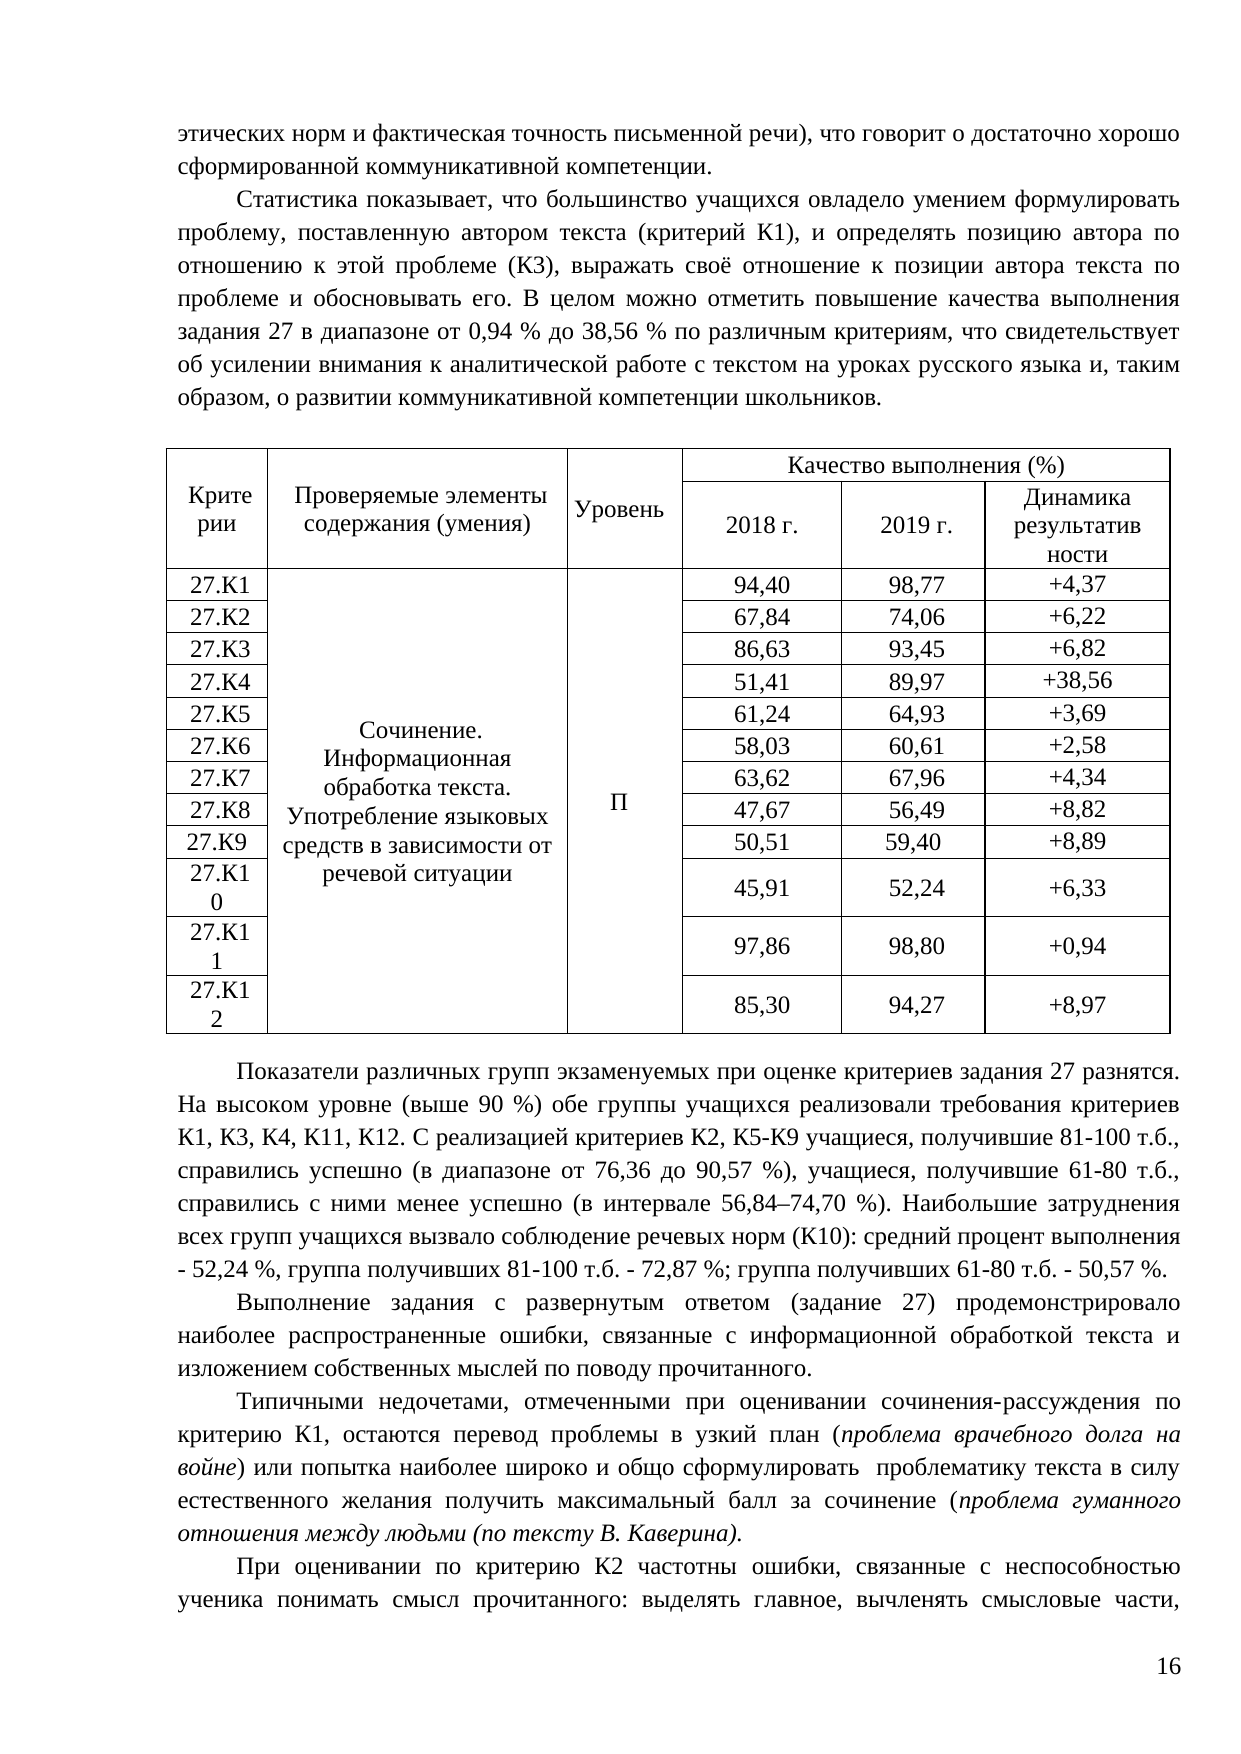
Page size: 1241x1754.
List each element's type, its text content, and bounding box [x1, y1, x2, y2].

table_cell 61,24 [683, 698, 841, 729]
table_cell +6,82 [986, 633, 1169, 664]
table_cell +2,58 [986, 730, 1169, 761]
table_cell 97,86 [683, 917, 841, 974]
table_cell 27.К3 [167, 633, 267, 664]
table_cell 56,49 [842, 794, 984, 825]
table_cell 94,40 [683, 569, 841, 600]
table_header Уровень [568, 449, 682, 568]
table_cell 86,63 [683, 633, 841, 664]
table_cell +0,94 [986, 917, 1169, 974]
table_cell +3,69 [986, 698, 1169, 729]
table_cell 51,41 [683, 665, 841, 697]
table_cell 85,30 [683, 976, 841, 1033]
table_cell 93,45 [842, 633, 984, 664]
table_cell 45,91 [683, 859, 841, 916]
table_cell 27.К5 [167, 698, 267, 729]
table_cell 27.К7 [167, 762, 267, 793]
table_cell 59,40 [842, 826, 984, 857]
text Показатели различных групп экзаменуемых при оценке критериев задания 27 разнятся. На высоком уровне (выше 90 %) обе группы учащихся реализовали требования критериев К1, К3, К4, К11, К12. С реализацией критериев К2, К5-К9 учащиеся, получившие 81-100 т.б., справились успешно (в диапазоне от 76,36 до 90,57 %), учащиеся, получившие 61-80 т.б., справились с ними менее успешно (в интервале 56,84–74,70 %). Наибольшие затруднения всех групп учащихся вызвало соблюдение речевых норм (К10): средний процент выполнения - 52,24 %, группа получивших 81-100 т.б. - 72,87 %; группа получивших 61-80 т.б. - 50,57 %. [177, 1056, 1181, 1283]
table_cell 98,77 [842, 569, 984, 600]
table_cell +4,37 [986, 569, 1169, 600]
table_cell 58,03 [683, 730, 841, 761]
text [177, 118, 1181, 180]
table_header Качество выполнения (%) [683, 449, 1169, 481]
table_cell +8,89 [986, 826, 1169, 857]
table_cell 64,93 [842, 698, 984, 729]
table_cell 74,06 [842, 601, 984, 632]
table_cell +4,34 [986, 762, 1169, 793]
table_cell 60,61 [842, 730, 984, 761]
table_cell 27.К1 [167, 569, 267, 600]
text Статистика показывает, что большинство учащихся овладело умением формулировать проблему, поставленную автором текста (критерий К1), и определять позицию автора по отношению к этой проблеме (К3), выражать своё отношение к позиции автора текста по проблеме и обосновывать его. В целом можно отметить повышение качества выполнения задания 27 в диапазоне от 0,94 % до 38,56 % по различным критериям, что свидетельствует об усилении внимания к аналитической работе с текстом на уроках русского языка и, таким образом, о развитии коммуникативной компетенции школьников. [177, 184, 1181, 411]
text Типичными недочетами, отмеченными при оценивании сочинения-рассуждения по критерию К1, остаются перевод проблемы в узкий план (проблема врачебного долга на войне) или попытка наиболее широко и общо сформулировать проблематику текста в силу естественного желания получить максимальный балл за сочинение (проблема гуманного отношения между людьми (по тексту В. Каверина). [177, 1386, 1181, 1547]
table_cell +6,22 [986, 601, 1169, 632]
table_cell 27.К2 [167, 601, 267, 632]
table_cell 27.К11 [167, 917, 267, 974]
table_cell +38,56 [986, 665, 1169, 697]
table_cell 27.К6 [167, 730, 267, 761]
table_cell +8,97 [986, 976, 1169, 1033]
table_cell +6,33 [986, 859, 1169, 916]
table_cell 67,84 [683, 601, 841, 632]
table_cell 27.К10 [167, 859, 267, 916]
text Выполнение задания с развернутым ответом (задание 27) продемонстрировало наиболее распространенные ошибки, связанные с информационной обработкой текста и изложением собственных мыслей по поводу прочитанного. [177, 1287, 1181, 1382]
table_cell П [568, 569, 682, 1033]
table_cell 52,24 [842, 859, 984, 916]
table_cell 27.К4 [167, 665, 267, 697]
table_cell +8,82 [986, 794, 1169, 825]
table_cell 50,51 [683, 826, 841, 857]
table_cell 98,80 [842, 917, 984, 974]
table_cell 47,67 [683, 794, 841, 825]
table_cell 63,62 [683, 762, 841, 793]
table_cell 27.К12 [167, 976, 267, 1033]
table_header Критерии [167, 449, 267, 568]
table_cell 2018 г. [683, 482, 841, 568]
table_cell 27.К9 [167, 826, 267, 857]
table_cell 89,97 [842, 665, 984, 697]
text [177, 1551, 1181, 1613]
table_cell 67,96 [842, 762, 984, 793]
table_cell Сочинение. Информационная обработка текста. Употребление языковых средств в зависимости от речевой ситуации [268, 569, 567, 1033]
table_cell 94,27 [842, 976, 984, 1033]
table_cell Динамика результатив ности [986, 482, 1169, 568]
table_cell 27.К8 [167, 794, 267, 825]
table_header Проверяемые элементы содержания (умения) [268, 449, 567, 568]
table_cell 2019 г. [842, 482, 984, 568]
